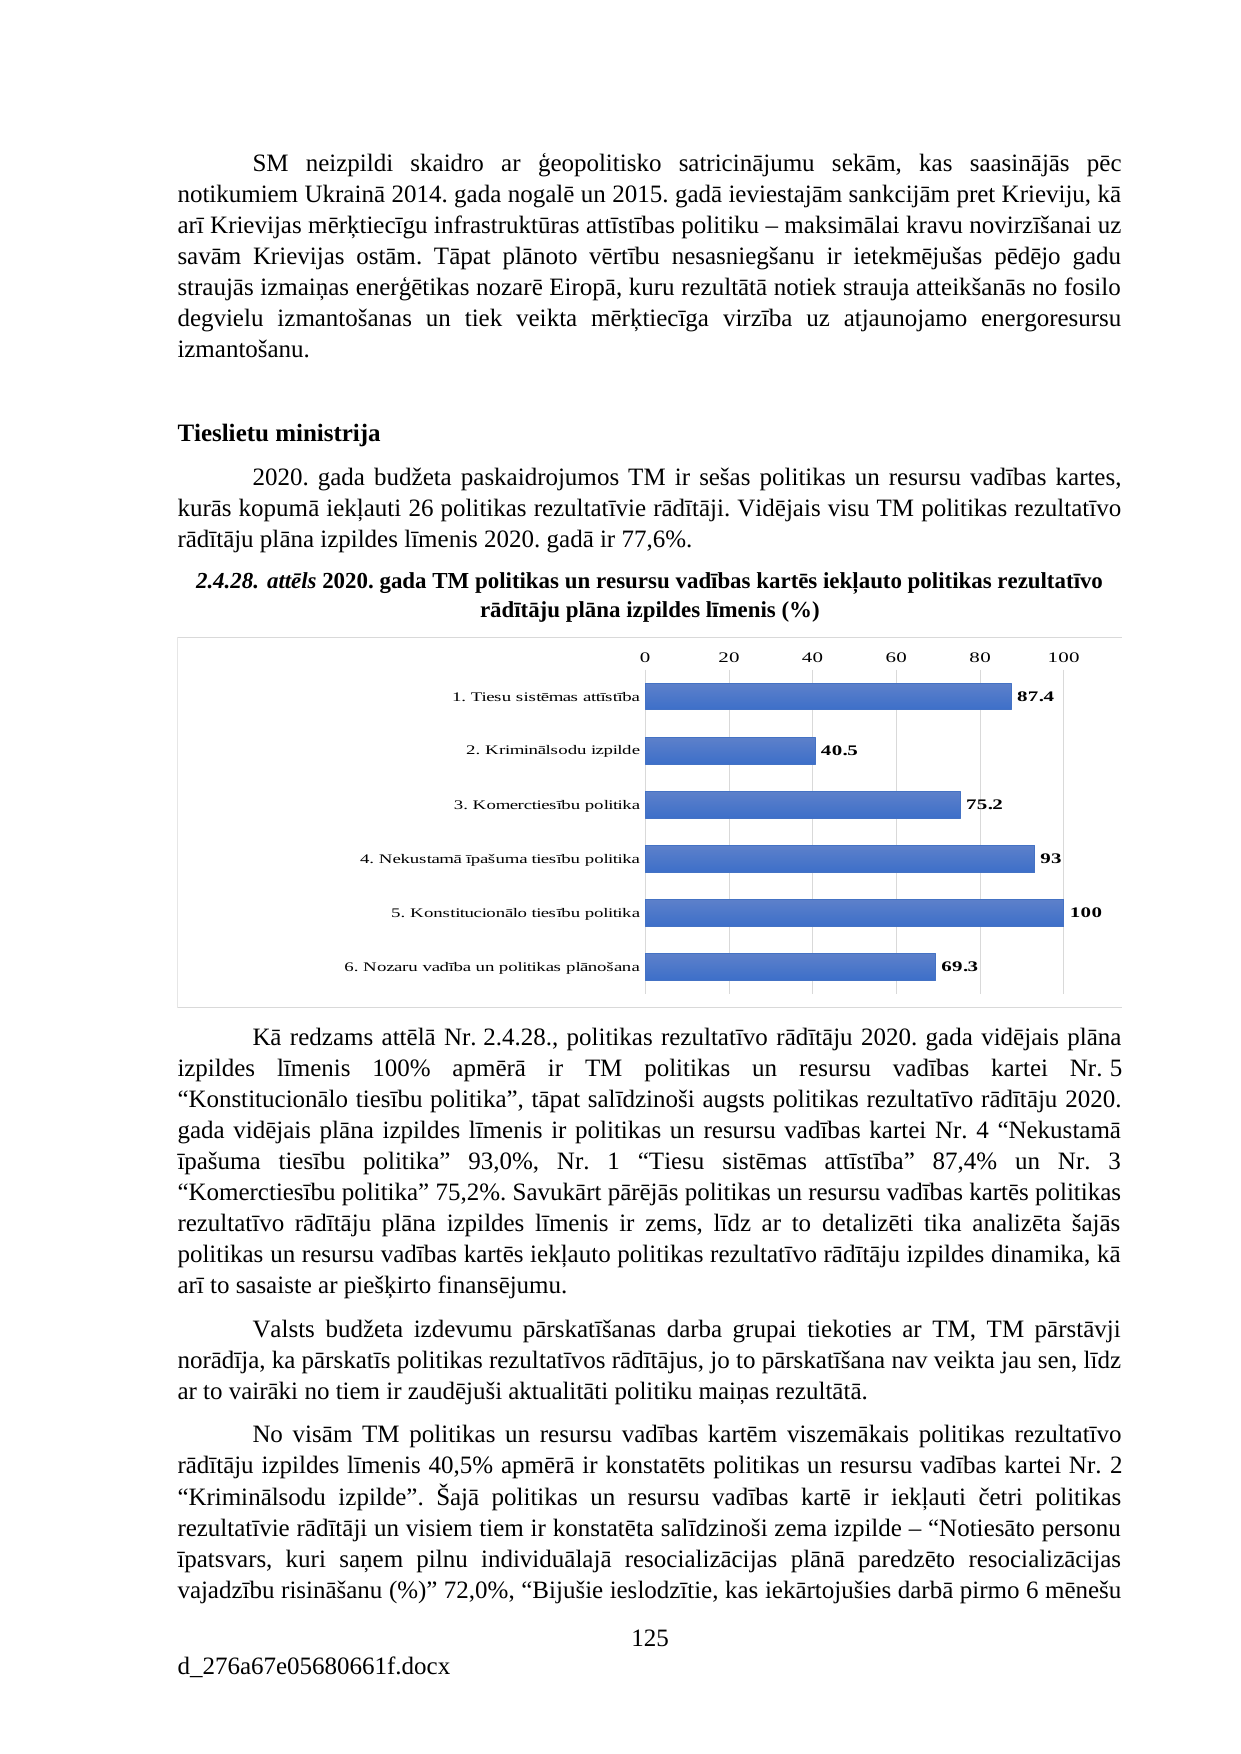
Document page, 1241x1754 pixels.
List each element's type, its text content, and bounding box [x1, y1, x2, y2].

text 2.4.28. attēls 2020. gada TM politikas un resursu vadības kartēs iekļauto politikas rezultatīvo rādītāju plāna izpildes līmenis (%) [177, 568, 1122, 622]
text Tieslietu ministrija [177, 418, 1122, 447]
text Kā redzams attēlā Nr. 2.4.28., politikas rezultatīvo rādītāju 2020. gada vidējais plāna izpildes līmenis 100% apmērā ir TM politikas un resursu vadības kartei Nr. 5 “Konstitucionālo tiesību politika”, tāpat salīdzinoši augsts politikas rezultatīvo rādītāju 2020. gada vidējais plāna izpildes līmenis ir politikas un resursu vadības kartei Nr. 4 “Nekustamā īpašuma tiesību politika” 93,0%, Nr. 1 “Tiesu sistēmas attīstība” 87,4% un Nr. 3 “Komerctiesību politika” 75,2%. Savukārt pārējās politikas un resursu vadības kartēs politikas rezultatīvo rādītāju plāna izpildes līmenis ir zems, līdz ar to detalizēti tika analizēta šajās politikas un resursu vadības kartēs iekļauto politikas rezultatīvo rādītāju izpildes dinamika, kā arī to sasaiste ar piešķirto finansējumu. [177, 1022, 1122, 1299]
text SM neizpildi skaidro ar ģeopolitisko satricinājumu sekām, kas saasinājās pēc notikumiem Ukrainā 2014. gada nogalē un 2015. gadā ieviestajām sankcijām pret Krieviju, kā arī Krievijas mērķtiecīgu infrastruktūras attīstības politiku – maksimālai kravu novirzīšanai uz savām Krievijas ostām. Tāpat plānoto vērtību nesasniegšanu ir ietekmējušas pēdējo gadu straujās izmaiņas enerģētikas nozarē Eiropā, kuru rezultātā notiek strauja atteikšanās no fosilo degvielu izmantošanas un tiek veikta mērķtiecīga virzība uz atjaunojamo energoresursu izmantošanu. [177, 148, 1122, 363]
text 2020. gada budžeta paskaidrojumos TM ir sešas politikas un resursu vadības kartes, kurās kopumā iekļauti 26 politikas rezultatīvie rādītāji. Vidējais visu TM politikas rezultatīvo rādītāju plāna izpildes līmenis 2020. gadā ir 77,6%. [177, 462, 1122, 553]
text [177, 1419, 1122, 1603]
text Valsts budžeta izdevumu pārskatīšanas darba grupai tiekoties ar TM, TM pārstāvji norādīja, ka pārskatīs politikas rezultatīvos rādītājus, jo to pārskatīšana nav veikta jau sen, līdz ar to vairāki no tiem ir zaudējuši aktualitāti politiku maiņas rezultātā. [177, 1314, 1122, 1405]
